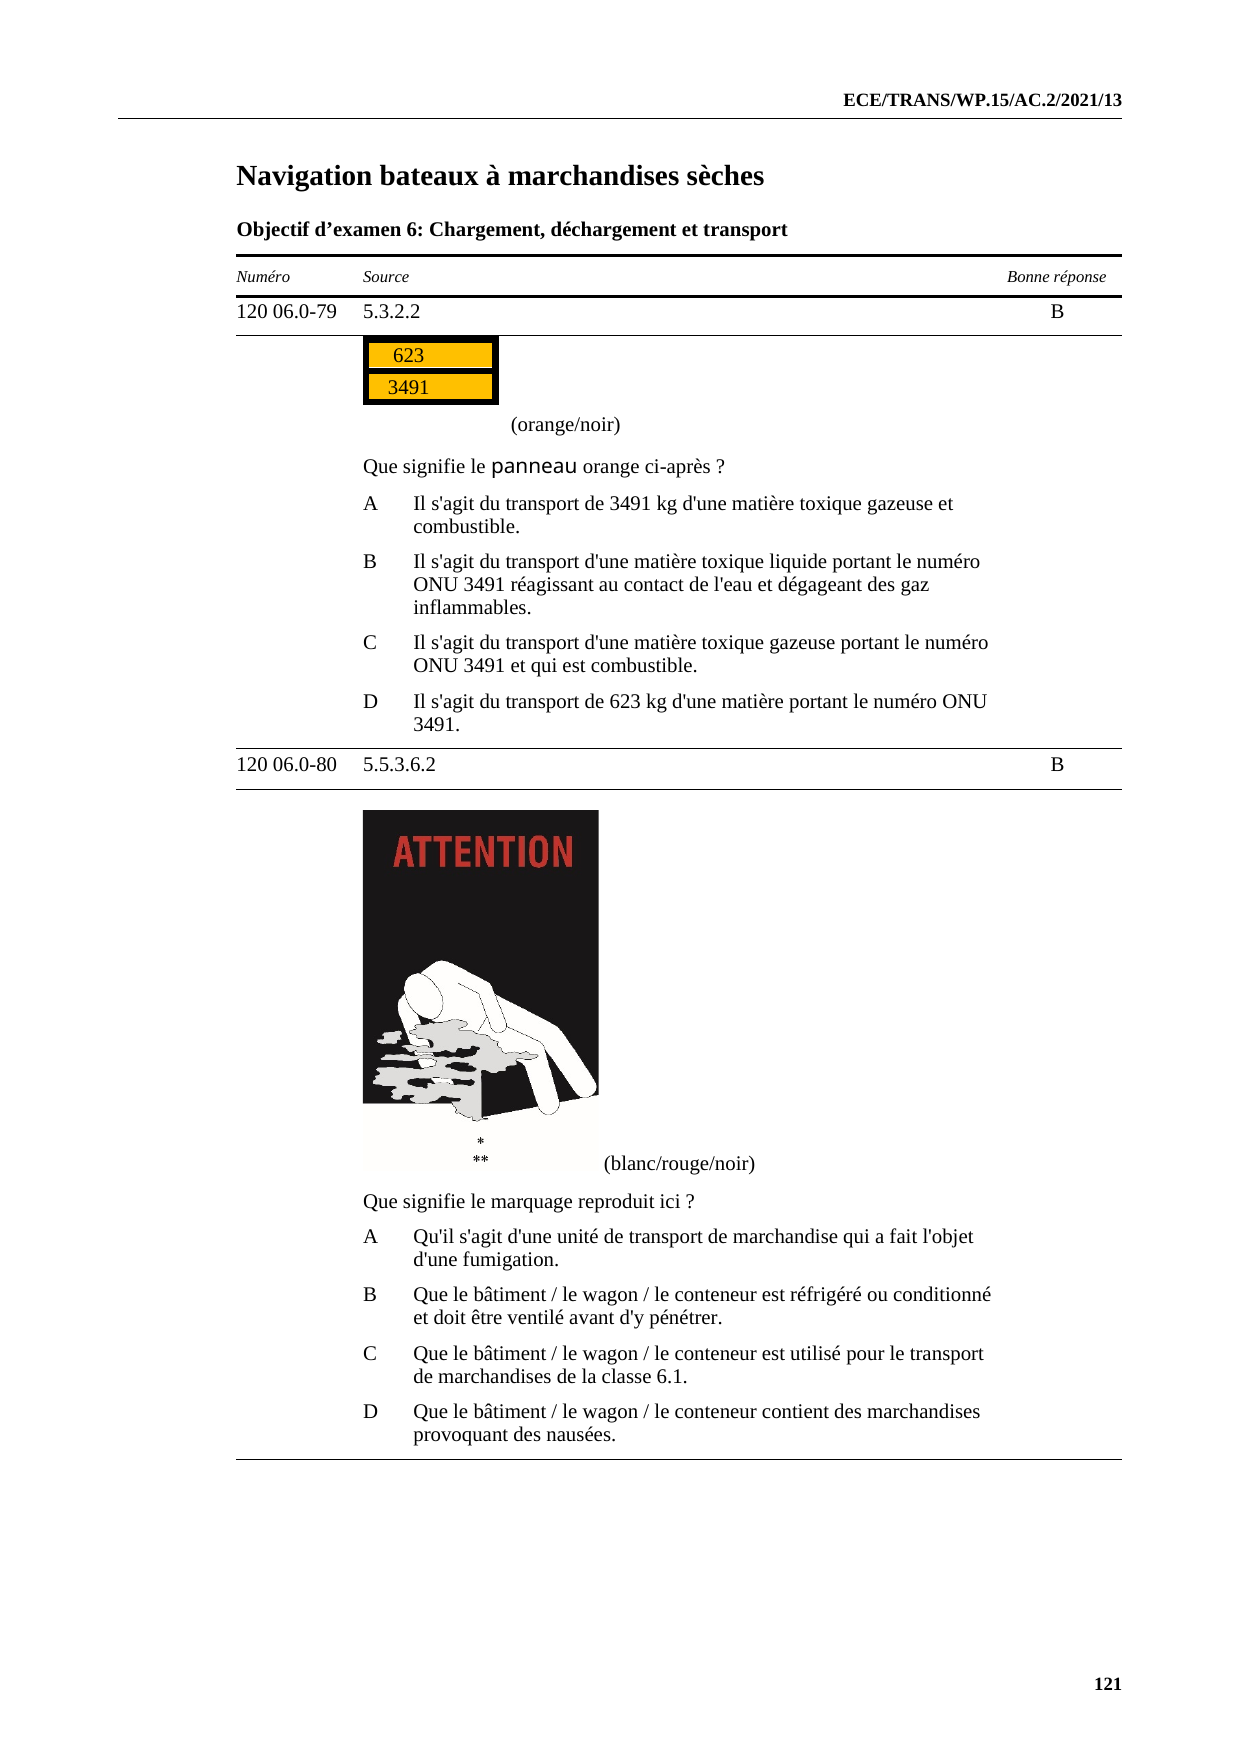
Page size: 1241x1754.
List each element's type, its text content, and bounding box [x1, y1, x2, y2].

picture [362, 810, 599, 1171]
table_cell Numéro [236, 257, 363, 294]
table_cell Source [363, 257, 1004, 294]
table_header Navigation bateaux à marchandises sèches Objectif d’examen 6: Chargement, déchargement et transport [236, 148, 1122, 254]
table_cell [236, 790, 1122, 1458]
table_cell Bonne réponse [1004, 257, 1122, 294]
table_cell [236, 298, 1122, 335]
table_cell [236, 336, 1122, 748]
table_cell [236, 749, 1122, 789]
